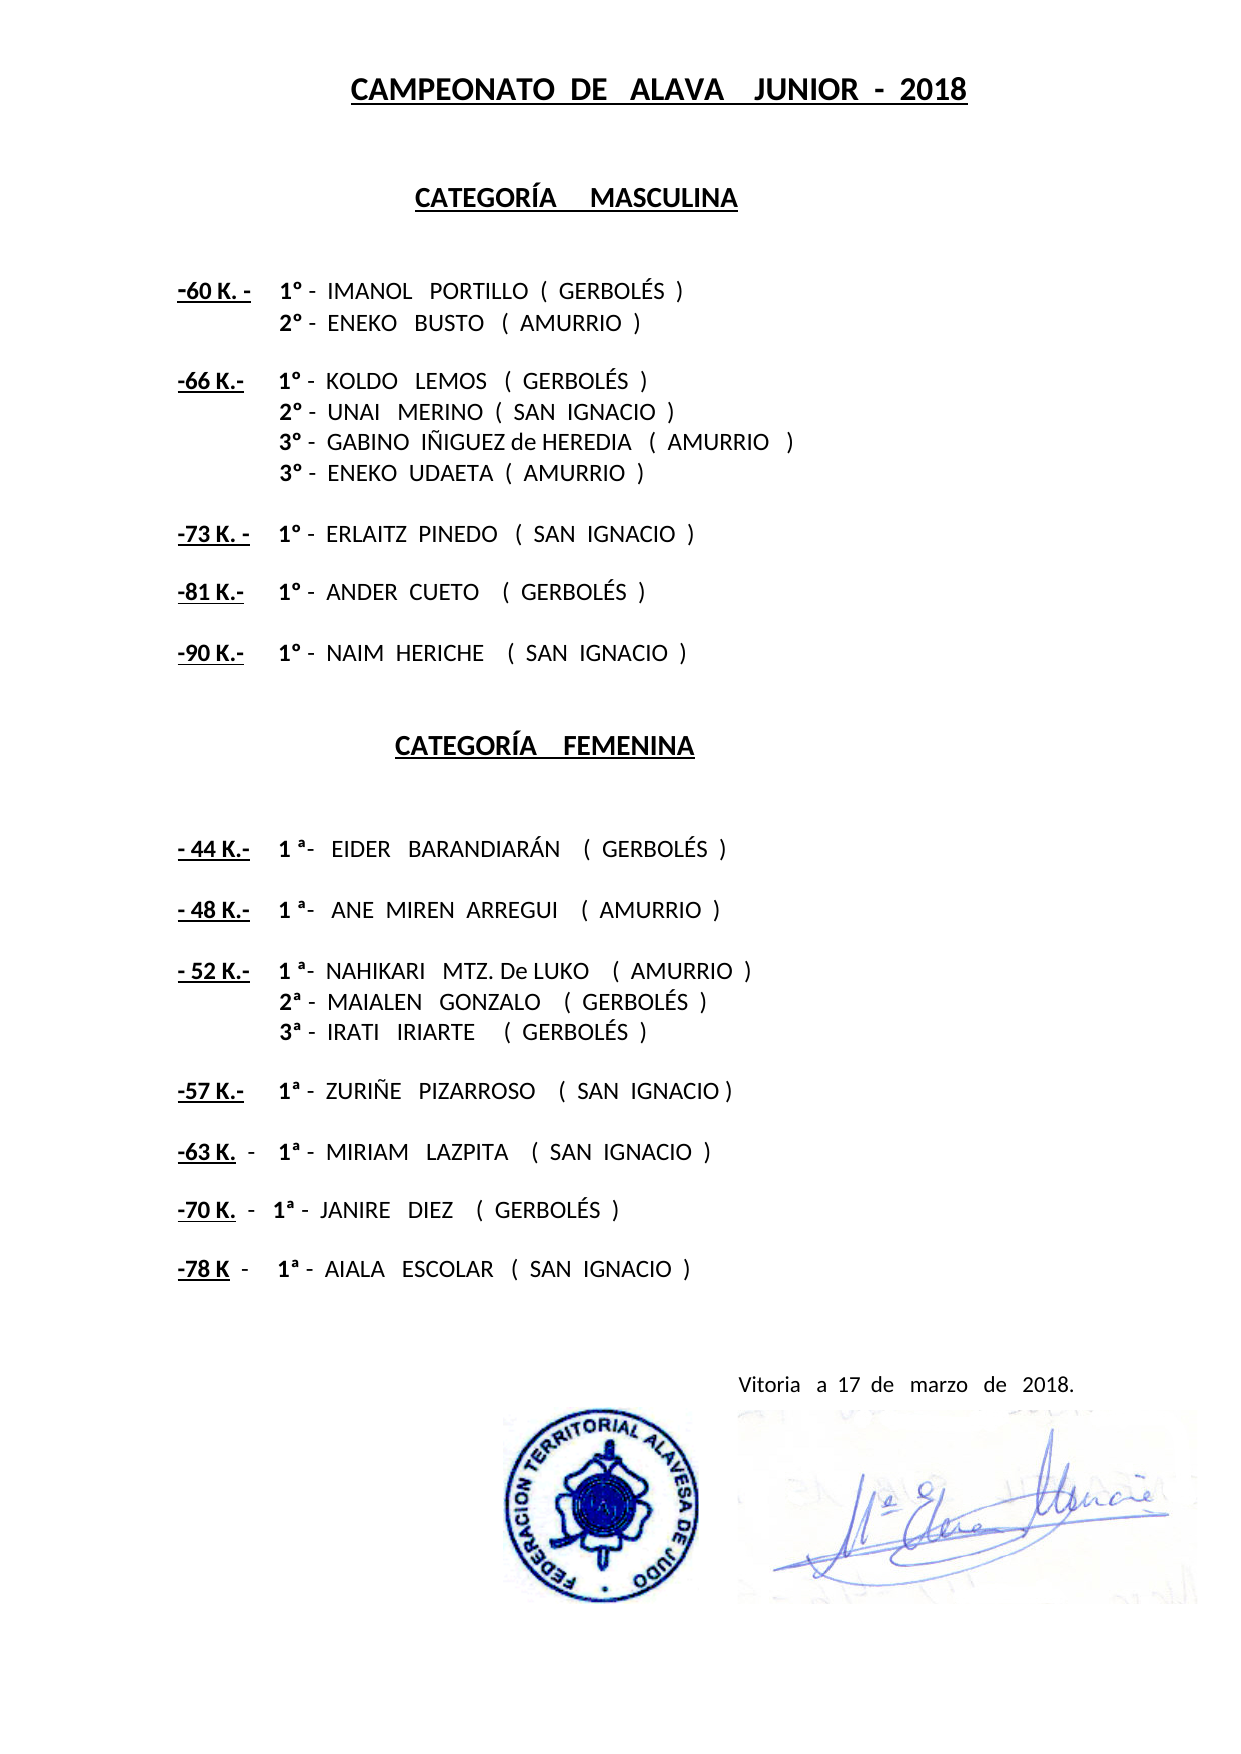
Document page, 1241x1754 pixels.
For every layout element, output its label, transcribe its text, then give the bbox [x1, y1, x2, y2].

text -81 K.- 1º - ANDER CUETO ( GERBOLÉS ) [177, 576, 1167, 607]
text Vitoria a 17 de marzo de 2018. [177, 1370, 1167, 1398]
text 2ª - MAIALEN GONZALO ( GERBOLÉS ) [177, 986, 1167, 1017]
text -57 K.- 1ª - ZURIÑE PIZARROSO ( SAN IGNACIO ) [177, 1075, 1167, 1106]
text - 44 K.- 1 ª- EIDER BARANDIARÁN ( GERBOLÉS ) [177, 833, 1167, 864]
text -90 K.- 1º - NAIM HERICHE ( SAN IGNACIO ) [177, 637, 1167, 668]
text -78 K - 1ª - AIALA ESCOLAR ( SAN IGNACIO ) [177, 1253, 1167, 1284]
text -70 K. - 1ª - JANIRE DIEZ ( GERBOLÉS ) [177, 1195, 1167, 1225]
text -60 K. - 1º - IMANOL PORTILLO ( GERBOLÉS ) [177, 271, 1167, 307]
text CATEGORÍA FEMENINA [177, 727, 1167, 762]
text 2º - UNAI MERINO ( SAN IGNACIO ) [177, 396, 1167, 426]
text CATEGORÍA MASCULINA [177, 179, 1167, 215]
text CAMPEONATO DE ALAVA JUNIOR - 2018 [177, 68, 1167, 108]
text - 52 K.- 1 ª- NAHIKARI MTZ. De LUKO ( AMURRIO ) [177, 956, 1167, 986]
text -73 K. - 1º - ERLAITZ PINEDO ( SAN IGNACIO ) [177, 518, 1167, 548]
text -63 K. - 1ª - MIRIAM LAZPITA ( SAN IGNACIO ) [177, 1136, 1167, 1167]
text -66 K.- 1º - KOLDO LEMOS ( GERBOLÉS ) [177, 365, 1167, 396]
text 2º - ENEKO BUSTO ( AMURRIO ) [177, 307, 1167, 337]
text 3ª - IRATI IRIARTE ( GERBOLÉS ) [177, 1017, 1167, 1047]
text - 48 K.- 1 ª- ANE MIREN ARREGUI ( AMURRIO ) [177, 894, 1167, 925]
text 3º - ENEKO UDAETA ( AMURRIO ) [177, 457, 1167, 487]
picture [503, 1407, 699, 1604]
text 3º - GABINO IÑIGUEZ de HEREDIA ( AMURRIO ) [252, 426, 1167, 457]
picture [737, 1410, 1198, 1604]
